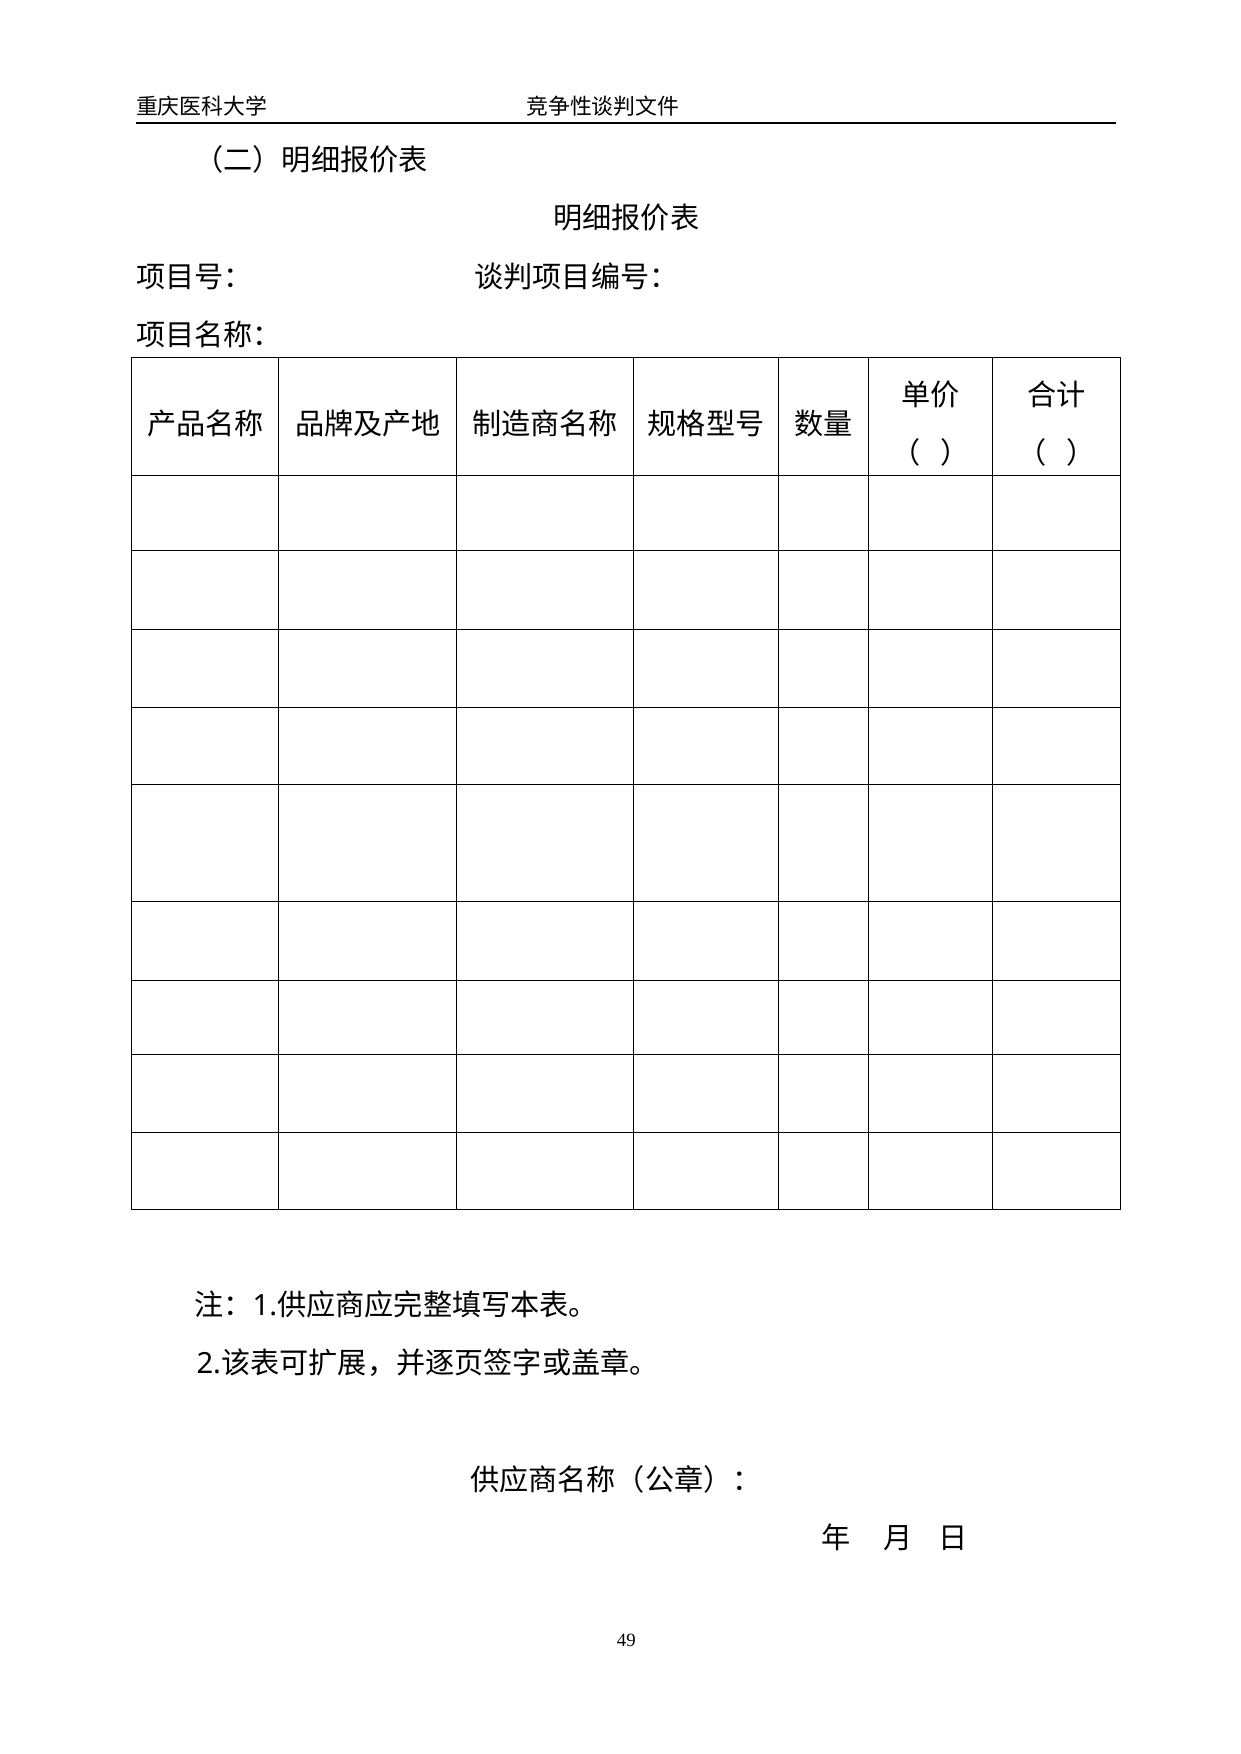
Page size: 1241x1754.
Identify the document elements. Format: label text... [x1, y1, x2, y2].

table_cell [993, 902, 1120, 980]
table_cell [634, 708, 778, 783]
table_cell [279, 551, 456, 629]
table_header 产品名称 [132, 358, 278, 475]
table_cell [457, 981, 633, 1054]
table_header 单价 （ ） [869, 358, 992, 475]
table_cell [132, 551, 278, 629]
table_cell [869, 708, 992, 783]
table_cell [457, 476, 633, 550]
table_cell [132, 708, 278, 783]
table_cell [869, 476, 992, 550]
table_cell [279, 785, 456, 901]
table_cell [869, 630, 992, 707]
table_cell [132, 1055, 278, 1132]
table_cell [457, 551, 633, 629]
table_header 品牌及产地 [279, 358, 456, 475]
table_cell [132, 1133, 278, 1209]
table_cell [779, 1133, 868, 1209]
text （二）明细报价表 [136, 124, 1116, 182]
table_cell [993, 551, 1120, 629]
text 供应商名称（公章）： [136, 1444, 1116, 1502]
table_cell [279, 902, 456, 980]
table_cell [993, 476, 1120, 550]
table_cell [993, 1133, 1120, 1209]
table_cell [993, 1055, 1120, 1132]
table_cell [634, 476, 778, 550]
table_cell [634, 785, 778, 901]
table_cell [779, 1055, 868, 1132]
table_header 合计 （ ） [993, 358, 1120, 475]
text 明细报价表 [136, 182, 1116, 241]
table_header 规格型号 [634, 358, 778, 475]
text 注：1.供应商应完整填写本表。 [136, 1269, 1116, 1327]
table_cell [869, 981, 992, 1054]
table_cell [279, 1055, 456, 1132]
table_cell [869, 785, 992, 901]
table_cell [634, 981, 778, 1054]
table_cell [132, 902, 278, 980]
table_cell [132, 981, 278, 1054]
table_cell [869, 551, 992, 629]
table_header 制造商名称 [457, 358, 633, 475]
text 项目名称： [136, 299, 1116, 357]
table_cell [869, 1055, 992, 1132]
table_cell [779, 708, 868, 783]
table_cell [279, 981, 456, 1054]
table_cell [279, 708, 456, 783]
table_cell [993, 708, 1120, 783]
table_cell [634, 630, 778, 707]
table_cell [869, 1133, 992, 1209]
table_cell [993, 981, 1120, 1054]
table_cell [132, 476, 278, 550]
table_cell [634, 1133, 778, 1209]
table_cell [869, 902, 992, 980]
table_cell [779, 785, 868, 901]
table_cell [132, 785, 278, 901]
table_cell [779, 902, 868, 980]
table_cell [457, 1055, 633, 1132]
table_cell [457, 902, 633, 980]
table_cell [279, 1133, 456, 1209]
table_cell [457, 1133, 633, 1209]
table_cell [279, 630, 456, 707]
table_cell [779, 476, 868, 550]
table_cell [457, 708, 633, 783]
text 年 月 日 [136, 1502, 1116, 1560]
table_header 数量 [779, 358, 868, 475]
table_cell [779, 630, 868, 707]
table_cell [457, 630, 633, 707]
table_cell [132, 630, 278, 707]
table_cell [993, 785, 1120, 901]
text 2.该表可扩展，并逐页签字或盖章。 [136, 1327, 1116, 1385]
table_cell [634, 551, 778, 629]
text 项目号： 谈判项目编号： [136, 241, 1116, 299]
table_cell [634, 1055, 778, 1132]
table_cell [634, 902, 778, 980]
table_cell [993, 630, 1120, 707]
table_cell [457, 785, 633, 901]
table_cell [279, 476, 456, 550]
table_cell [779, 551, 868, 629]
table_cell [779, 981, 868, 1054]
